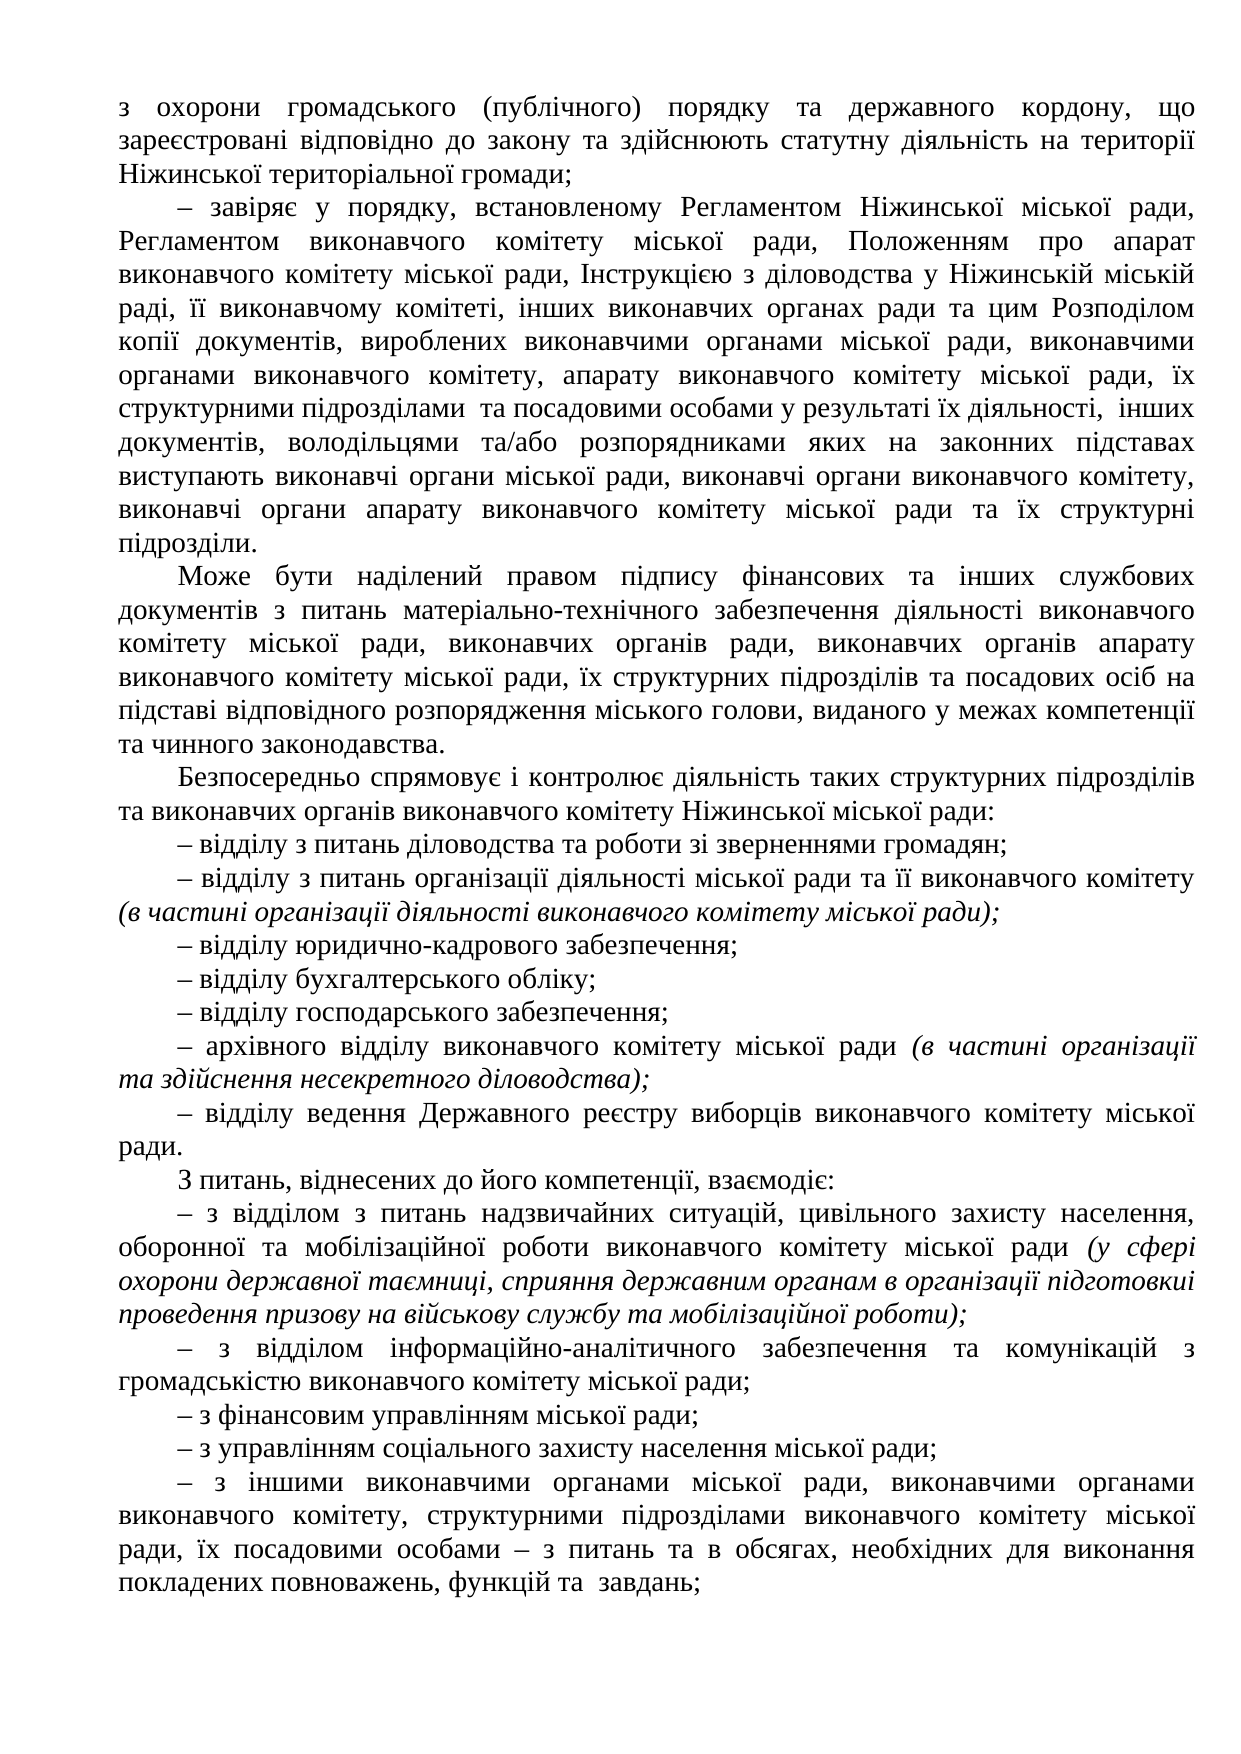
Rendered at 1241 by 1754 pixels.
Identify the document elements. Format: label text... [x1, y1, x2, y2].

text – архівного відділу виконавчого комітету міської ради (в частині організації та здійснення несекретного діловодства); [118, 1028, 1196, 1095]
text – з відділом з питань надзвичайних ситуацій, цивільного захисту населення, оборонної та мобілізаційної роботи виконавчого комітету міської ради (у сфері охорони державної таємниці, сприяння державним органам в організації підготовкиі проведення призову на військову службу та мобілізаційної роботи); [118, 1196, 1196, 1330]
text – з іншими виконавчими органами міської ради, виконавчими органами виконавчого комітету, структурними підрозділами виконавчого комітету міської ради, їх посадовими особами – з питань та в обсягах, необхідних для виконання покладених повноважень, функцій та завдань; [118, 1464, 1196, 1598]
text З питань, віднесених до його компетенції, взаємодіє: [118, 1162, 1196, 1196]
text – з управлінням соціального захисту населення міської ради; [177, 1430, 1196, 1464]
text – відділу господарського забезпечення; [118, 994, 1196, 1028]
list завіряє у порядку, встановленому Регламентом Ніжинської міської ради, Регламентом виконавчого комітету міської ради, Положенням про апарат виконавчого комітету міської ради, Інструкцією з діловодства у Ніжинській міській раді, її виконавчому комітеті, інших виконавчих органах ради та цим Розподілом копії документів, вироблених виконавчими органами міської ради, виконавчими органами виконавчого комітету, апарату виконавчого комітету міської ради, їх структурними підрозділами та посадовими особами у результаті їх діяльності, інших документів, володільцями та/або розпорядниками яких на законних підставах виступають виконавчі органи міської ради, виконавчі органи виконавчого комітету, виконавчі органи апарату виконавчого комітету міської ради та їх структурні підрозділи. [118, 189, 1196, 558]
text – з відділом інформаційно-аналітичного забезпечення та комунікацій з громадськістю виконавчого комітету міської ради; [118, 1330, 1196, 1397]
text – з фінансовим управлінням міської ради; [118, 1397, 1196, 1430]
text – відділу юридично-кадрового забезпечення; [177, 927, 1196, 961]
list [118, 89, 1196, 189]
text – відділу з питань діловодства та роботи зі зверненнями громадян; [177, 827, 1196, 860]
text Може бути наділений правом підпису фінансових та інших службових документів з питань матеріально-технічного забезпечення діяльності виконавчого комітету міської ради, виконавчих органів ради, виконавчих органів апарату виконавчого комітету міської ради, їх структурних підрозділів та посадових осіб на підставі відповідного розпорядження міського голови, виданого у межах компетенції та чинного законодавства. [118, 558, 1196, 759]
text Безпосередньо спрямовує і контролює діяльність таких структурних підрозділів та виконавчих органів виконавчого комітету Ніжинської міської ради: [118, 759, 1196, 827]
text – відділу з питань організації діяльності міської ради та її виконавчого комітету (в частині організації діяльності виконавчого комітету міської ради); [118, 860, 1196, 927]
text – відділу бухгалтерського обліку; [177, 961, 1196, 994]
text – відділу ведення Державного реєстру виборців виконавчого комітету міської ради. [118, 1095, 1196, 1162]
